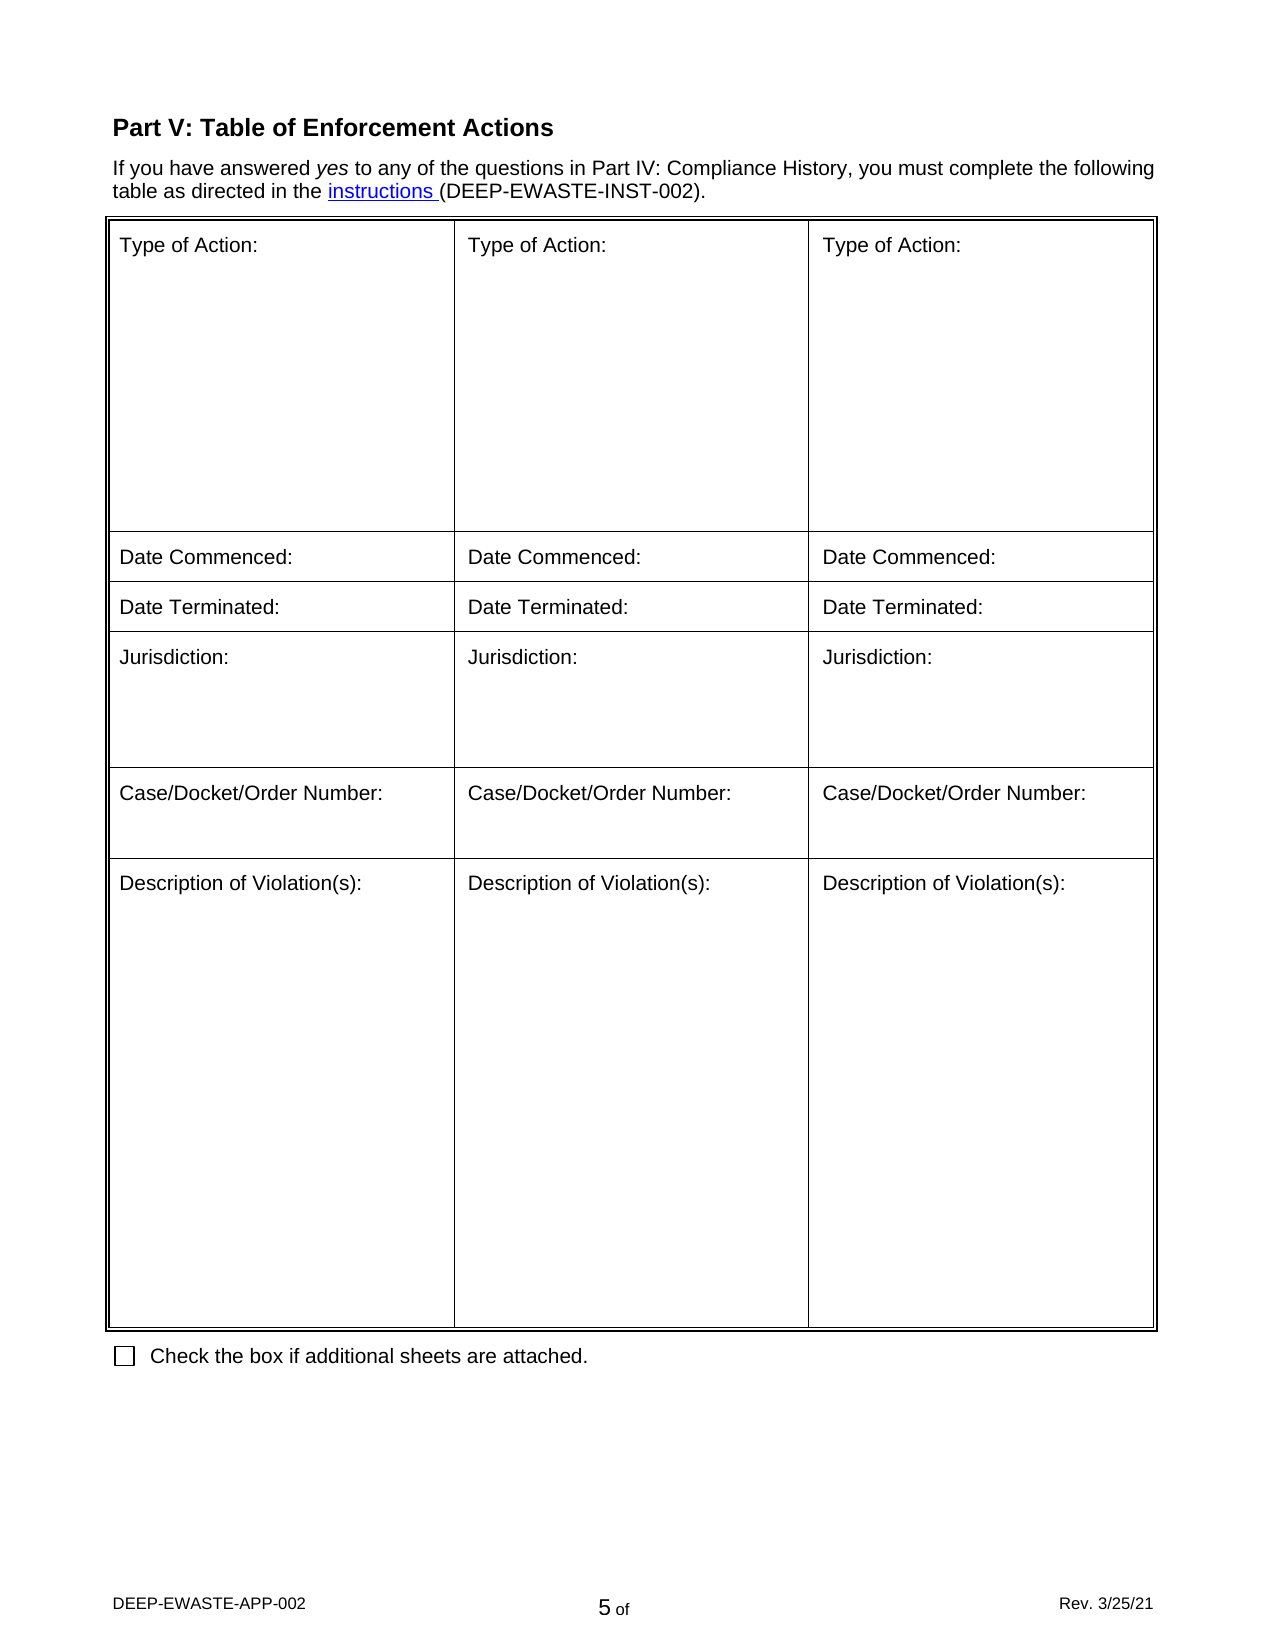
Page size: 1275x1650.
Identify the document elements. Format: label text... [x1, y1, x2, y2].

table_cell Description of Violation(s): [455, 859, 808, 1327]
table_cell Date Commenced: [110, 532, 454, 581]
table_cell Date Terminated: [110, 582, 454, 631]
table_header Type of Action: [110, 221, 454, 531]
table_header Type of Action: [809, 221, 1153, 531]
text If you have answered yes to any of the questions in Part IV: Compliance History, you must complete the following table as directed in the instructions (DEEP-EWASTE-INST-002). [112, 155, 1175, 203]
table_cell Date Commenced: [455, 532, 808, 581]
table_cell Case/Docket/Order Number: [110, 768, 454, 857]
subtitle Part V: Table of Enforcement Actions [112, 112, 1175, 141]
table_cell Jurisdiction: [809, 632, 1153, 767]
table_cell Date Commenced: [809, 532, 1153, 581]
table_header Type of Action: [455, 221, 808, 531]
table_cell Case/Docket/Order Number: [809, 768, 1153, 857]
table_cell Description of Violation(s): [110, 859, 454, 1327]
table_cell Jurisdiction: [455, 632, 808, 767]
table_cell Date Terminated: [809, 582, 1153, 631]
table_cell Jurisdiction: [110, 632, 454, 767]
table_cell Description of Violation(s): [809, 859, 1153, 1327]
text Check the box if additional sheets are attached. [150, 1344, 1175, 1368]
table_cell Date Terminated: [455, 582, 808, 631]
table_cell Case/Docket/Order Number: [455, 768, 808, 857]
